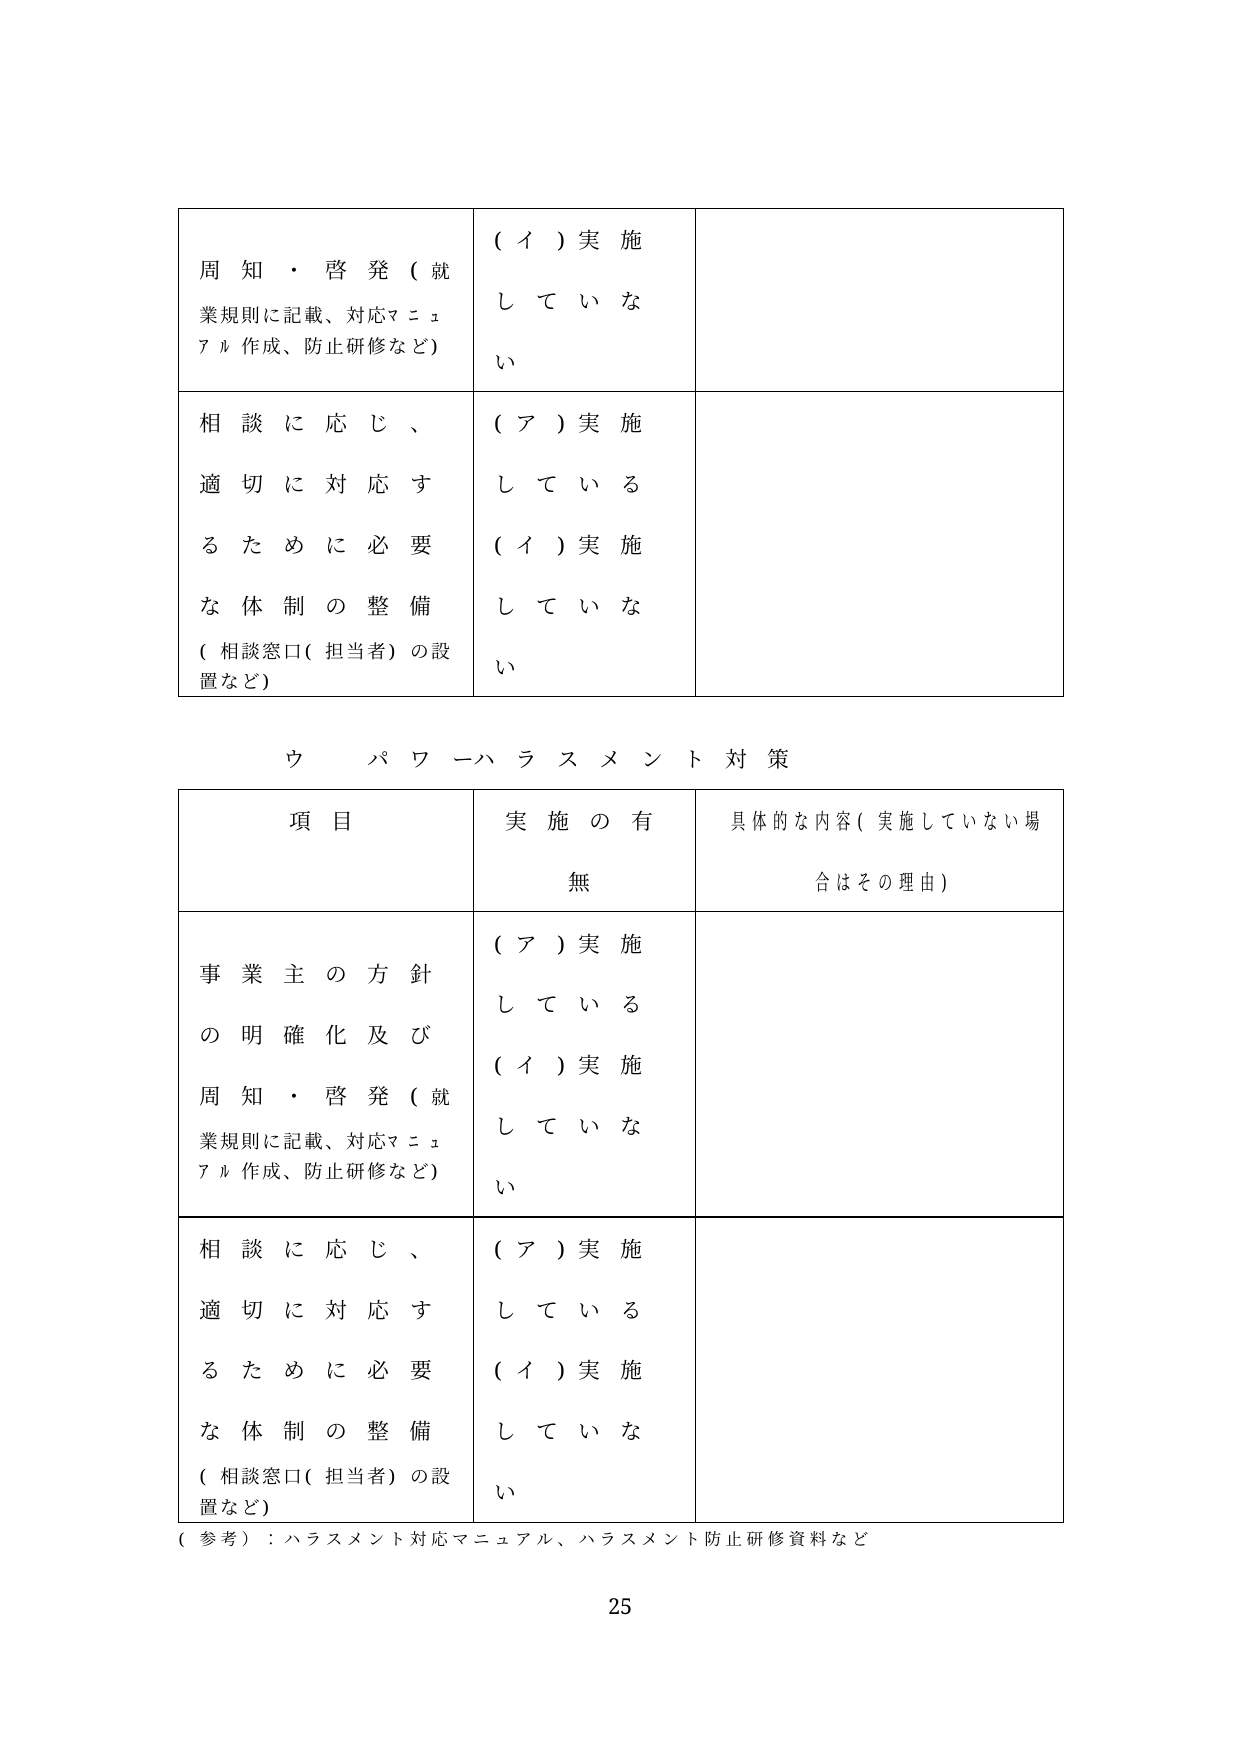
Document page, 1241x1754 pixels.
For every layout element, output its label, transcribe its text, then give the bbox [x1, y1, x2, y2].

table_cell 事業主の方針の明確化及び周知・啓発(就業規則に記載、対応ﾏﾆｭｱﾙ作成、防止研修など) [179, 912, 473, 1216]
table_cell (ア)実施している (イ)実施していない [474, 392, 695, 696]
table_cell [696, 1218, 1063, 1522]
table_cell [696, 209, 1063, 391]
table_cell 相談に応じ、適切に対応するために必要な体制の整備(相談窓口(担当者)の設置など) [179, 1218, 473, 1522]
table_header 実施の有無 [474, 790, 695, 911]
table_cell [179, 209, 473, 391]
table_cell [696, 912, 1063, 1216]
table_cell (ア)実施している (イ)実施していない [474, 1218, 695, 1522]
table_cell [696, 392, 1063, 696]
text (参考）：ハラスメント対応マニュアル、ハラスメント防止研修資料など [178, 1523, 1062, 1553]
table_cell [474, 209, 695, 391]
text ウ パワーハラスメント対策 [178, 728, 1062, 788]
table_header 項目 [179, 790, 473, 911]
table_header 具体的な内容(実施していない場合はその理由) [696, 790, 1063, 911]
table_cell (ア)実施している (イ)実施していない [474, 912, 695, 1216]
table_cell 相談に応じ、適切に対応するために必要な体制の整備(相談窓口(担当者)の設置など) [179, 392, 473, 696]
